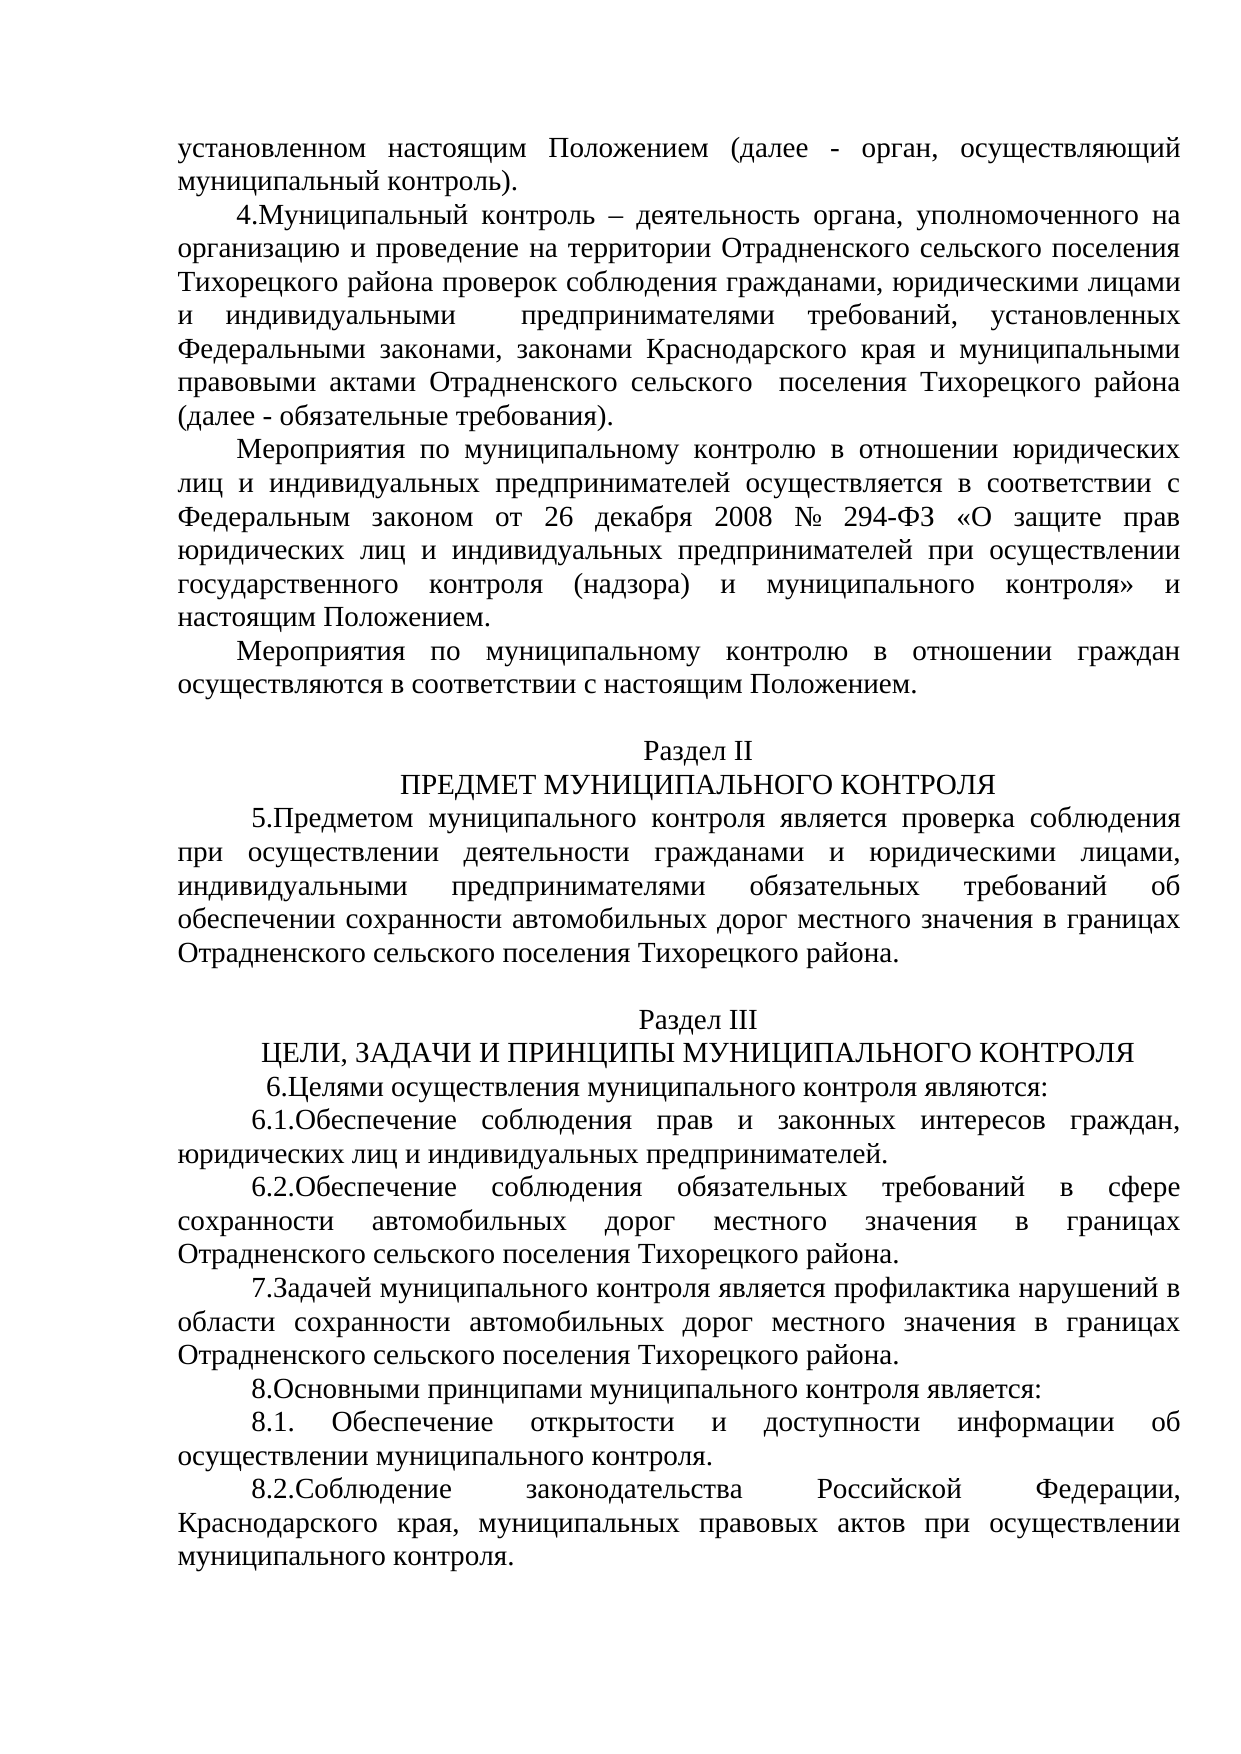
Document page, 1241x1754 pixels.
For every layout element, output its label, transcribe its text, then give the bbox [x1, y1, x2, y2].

text ЦЕЛИ, ЗАДАЧИ И ПРИНЦИПЫ МУНИЦИПАЛЬНОГО КОНТРОЛЯ [215, 1035, 1181, 1069]
list 4.Муниципальный контроль – деятельность органа, уполномоченного на организацию и проведение на территории Отрадненского сельского поселения Тихорецкого района проверок соблюдения гражданами, юридическими лицами и индивидуальными предпринимателями требований, установленных Федеральными законами, законами Краснодарского края и муниципальными правовыми актами Отрадненского сельского поселения Тихорецкого района (далее - обязательные требования). [177, 197, 1181, 432]
list Мероприятия по муниципальному контролю в отношении граждан осуществляются в соответствии с настоящим Положением. [177, 633, 1181, 700]
list 8.Основными принципами муниципального контроля является: [177, 1371, 1181, 1404]
text Раздел III [215, 1002, 1181, 1035]
text 6.2.Обеспечение соблюдения обязательных требований в сфере сохранности автомобильных дорог местного значения в границах Отрадненского сельского поселения Тихорецкого района. [177, 1169, 1181, 1270]
list 5.Предметом муниципального контроля является проверка соблюдения при осуществлении деятельности гражданами и юридическими лицами, индивидуальными предпринимателями обязательных требований об обеспечении сохранности автомобильных дорог местного значения в границах Отрадненского сельского поселения Тихорецкого района. [177, 801, 1181, 968]
list 7.Задачей муниципального контроля является профилактика нарушений в области сохранности автомобильных дорог местного значения в границах Отрадненского сельского поселения Тихорецкого района. [177, 1270, 1181, 1371]
list 6.Целями осуществления муниципального контроля являются: [266, 1069, 1181, 1102]
list Мероприятия по муниципальному контролю в отношении юридических лиц и индивидуальных предпринимателей осуществляется в соответствии с Федеральным законом от 26 декабря 2008 № 294-ФЗ «О защите прав юридических лиц и индивидуальных предпринимателей при осуществлении государственного контроля (надзора) и муниципального контроля» и настоящим Положением. [177, 432, 1181, 633]
list 8.1. Обеспечение открытости и доступности информации об осуществлении муниципального контроля. [177, 1404, 1181, 1471]
list Раздел II [177, 733, 1181, 767]
text 6.1.Обеспечение соблюдения прав и законных интересов граждан, юридических лиц и индивидуальных предпринимателей. [177, 1102, 1181, 1169]
text 8.2.Соблюдение законодательства Российской Федерации, Краснодарского края, муниципальных правовых актов при осуществлении муниципального контроля. [177, 1471, 1181, 1572]
list ПРЕДМЕТ МУНИЦИПАЛЬНОГО КОНТРОЛЯ [177, 767, 1181, 801]
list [177, 130, 1181, 197]
